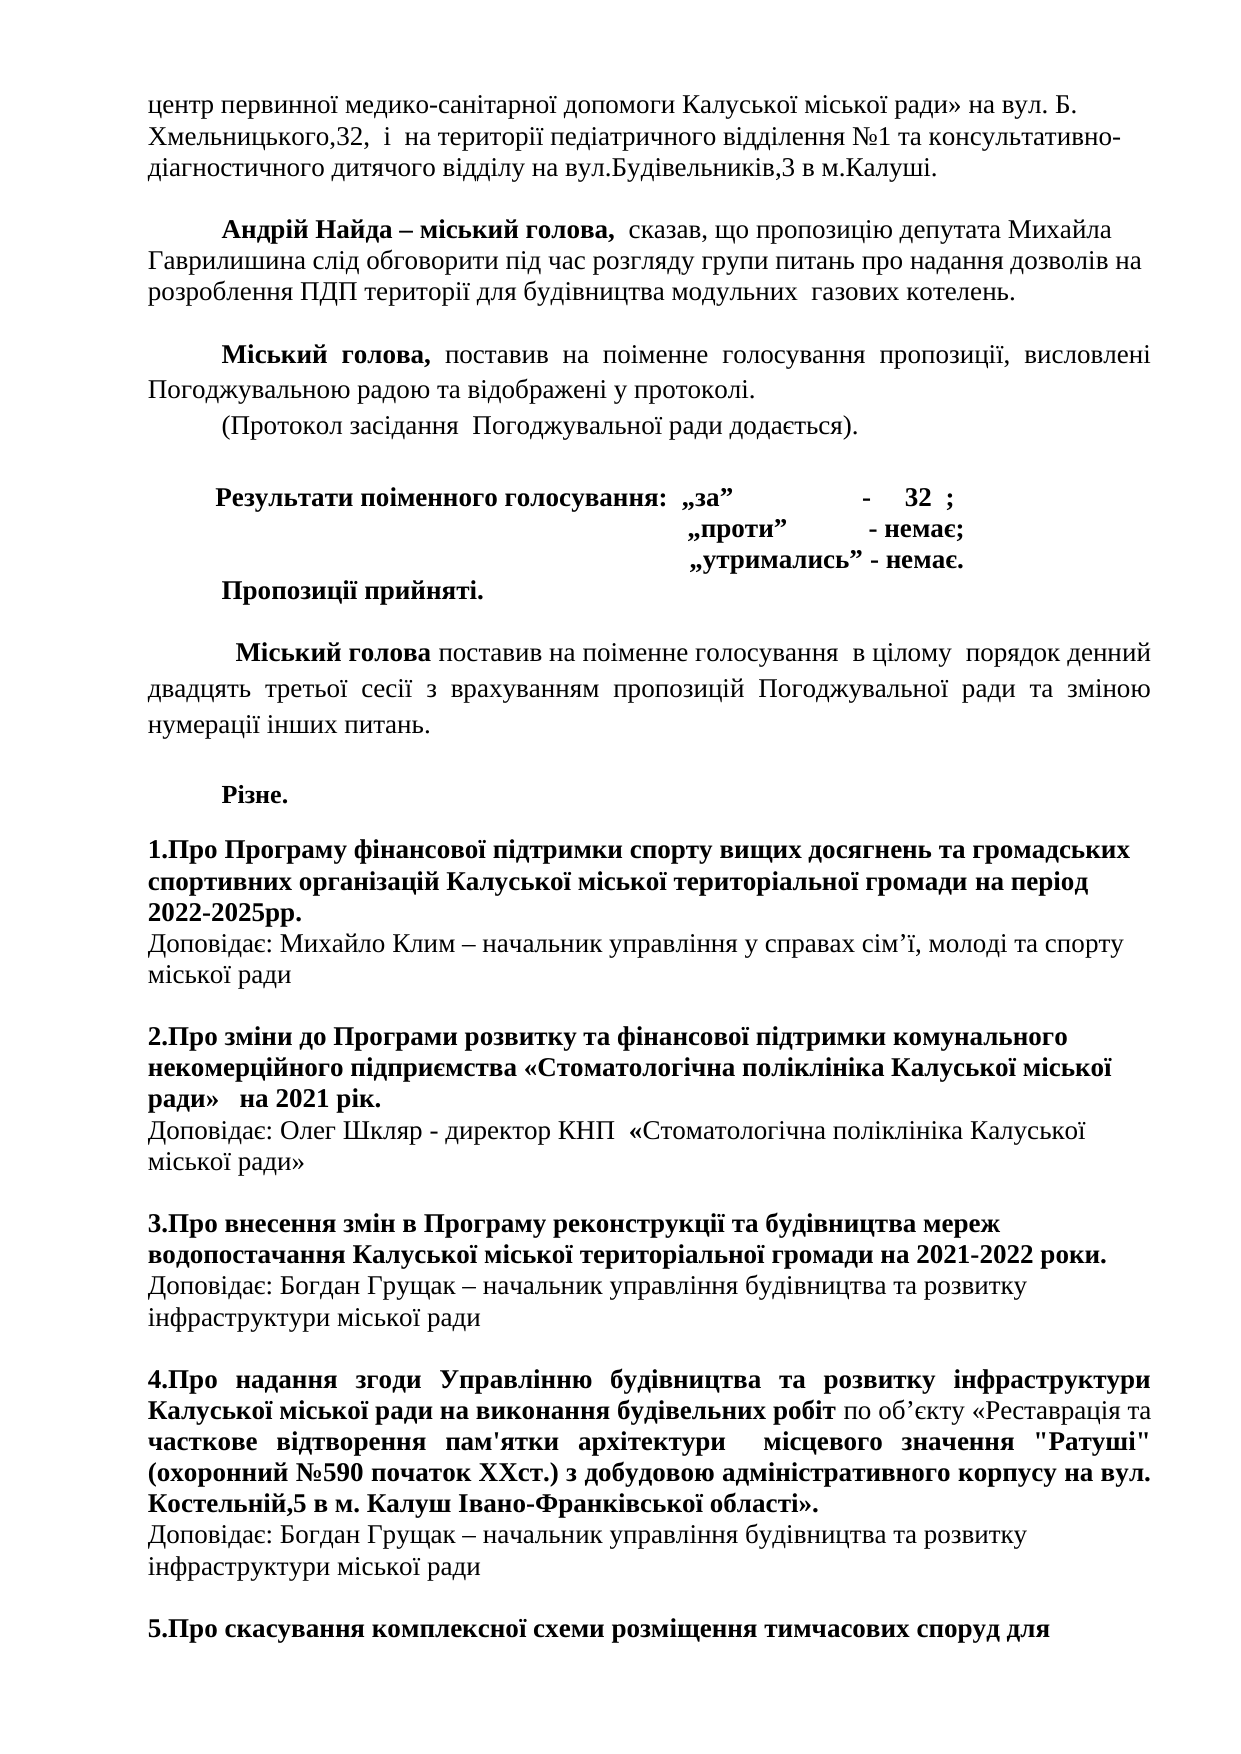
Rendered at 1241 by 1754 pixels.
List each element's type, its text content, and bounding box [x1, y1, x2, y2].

text Різне. [148, 779, 1152, 809]
text Доповідає: Олег Шкляр - директор КНП «Стоматологічна поліклініка Калуської міської ради» [148, 1114, 1152, 1176]
text Міський голова поставив на поіменне голосування в цілому порядок денний двадцять третьої сесії з врахуванням пропозицій Погоджувальної ради та зміною нумерації інших питань. [148, 636, 1152, 739]
text Доповідає: Михайло Клим – начальник управління у справах сім’ї, молоді та спорту міської ради [148, 927, 1152, 989]
text 1.Про Програму фінансової підтримки спорту вищих досягнень та громадських спортивних організацій Калуської міської територіальної громади на період 2022-2025рр. [148, 833, 1152, 927]
text Результати поіменного голосування: „за” - 32 ; [148, 481, 1152, 512]
text Доповідає: Богдан Грущак – начальник управління будівництва та розвитку інфраструктури міської ради [148, 1269, 1152, 1332]
text (Протокол засідання Погоджувальної ради додається). [148, 409, 1152, 440]
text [148, 88, 1152, 182]
text 2.Про зміни до Програми розвитку та фінансової підтримки комунального некомерційного підприємства «Стоматологічна поліклініка Калуської міської ради» на 2021 рік. [148, 1020, 1152, 1114]
text 4.Про надання згоди Управлінню будівництва та розвитку інфраструктури Калуської міської ради на виконання будівельних робіт по об’єкту «Реставрація та часткове відтворення пам'ятки архітектури місцевого значення "Ратуші" (охоронний №590 початок ХХст.) з добудовою адміністративного корпусу на вул. Костельній,5 в м. Калуш Івано-Франківської області». [148, 1363, 1152, 1519]
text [148, 1612, 1152, 1643]
text „утримались” - немає. [148, 543, 1152, 574]
text 3.Про внесення змін в Програму реконструкції та будівництва мереж водопостачання Калуської міської територіальної громади на 2021-2022 роки. [148, 1207, 1146, 1269]
text Міський голова, поставив на поіменне голосування пропозиції, висловлені Погоджувальною радою та відображені у протоколі. [148, 338, 1152, 404]
text Андрій Найда – міський голова, сказав, що пропозицію депутата Михайла Гаврилишина слід обговорити під час розгляду групи питань про надання дозволів на розроблення ПДП території для будівництва модульних газових котелень. [148, 213, 1152, 307]
text Пропозиції прийняті. [148, 574, 1152, 605]
text „проти” - немає; [159, 512, 1152, 543]
text Доповідає: Богдан Грущак – начальник управління будівництва та розвитку інфраструктури міської ради [481, 1519, 1152, 1581]
